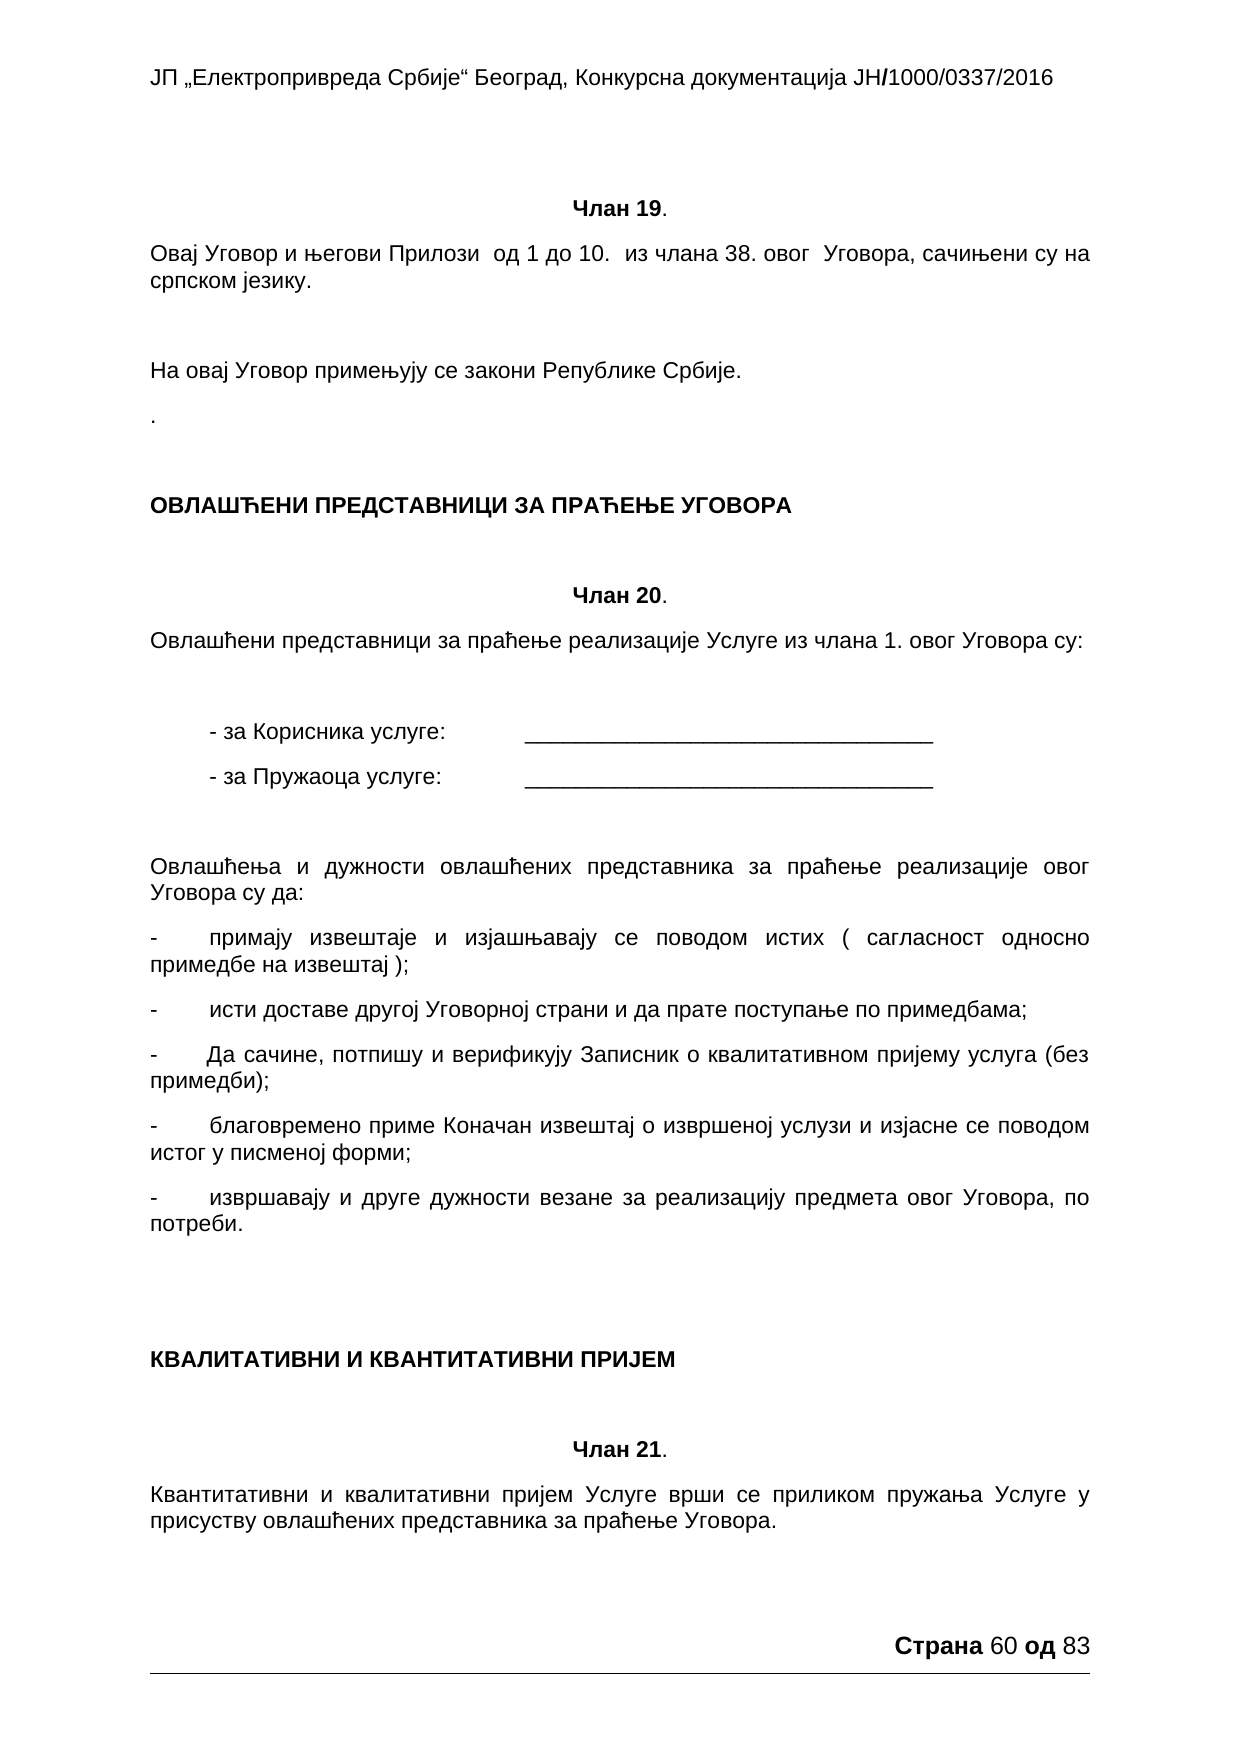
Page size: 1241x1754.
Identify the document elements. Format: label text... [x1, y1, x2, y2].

text На овај Уговор примењују се закони Републике Србије. [150, 357, 1090, 383]
text - за Пружаоца услуге: ________________________________ [150, 763, 1090, 789]
text Овлашћења и дужности овлашћених представника за праћење реализације овог Уговора су да: [150, 853, 1090, 906]
text - извршавају и друге дужности везане за реализацију предмета овог Уговора, по потреби. [150, 1184, 1090, 1237]
text - благовремено приме Коначан извештај о извршеној услузи и изјасне се поводом истог у писменој форми; [150, 1112, 1090, 1165]
text - примају извештаје и изјашњавају се поводом истих ( сагласност односно примедбе на извештај ); [150, 924, 1090, 977]
text ОВЛАШЋЕНИ ПРЕДСТАВНИЦИ ЗА ПРАЋЕЊЕ УГОВОРА [150, 492, 1090, 518]
text Овај Уговор и његови Прилози од 1 до 10. из члана 38. овог Уговора, сачињени су на српском језику. [150, 240, 1090, 293]
text Члан 20. [150, 582, 1090, 609]
text . [150, 402, 1090, 428]
text Квантитативни и квалитативни пријем Услуге врши се приликом пружања Услуге у присуству овлашћених представника за праћење Уговора. [150, 1481, 1090, 1533]
text Члан 21. [150, 1436, 1090, 1462]
text - за Корисника услуге: ________________________________ [150, 718, 1090, 744]
text Члан 19. [150, 195, 1090, 221]
text Овлашћени представници за праћење реализације Услуге из члана 1. овог Уговора су: [150, 627, 1090, 654]
text - исти доставе другој Уговорној страни и да прате поступање по примедбама; [150, 996, 1090, 1022]
text КВАЛИТАТИВНИ И КВАНТИТАТИВНИ ПРИЈЕМ [150, 1346, 1090, 1372]
text - Да сачине, потпишу и верификују Записник о квалитативном пријему услуга (без примедби); [150, 1041, 1090, 1094]
